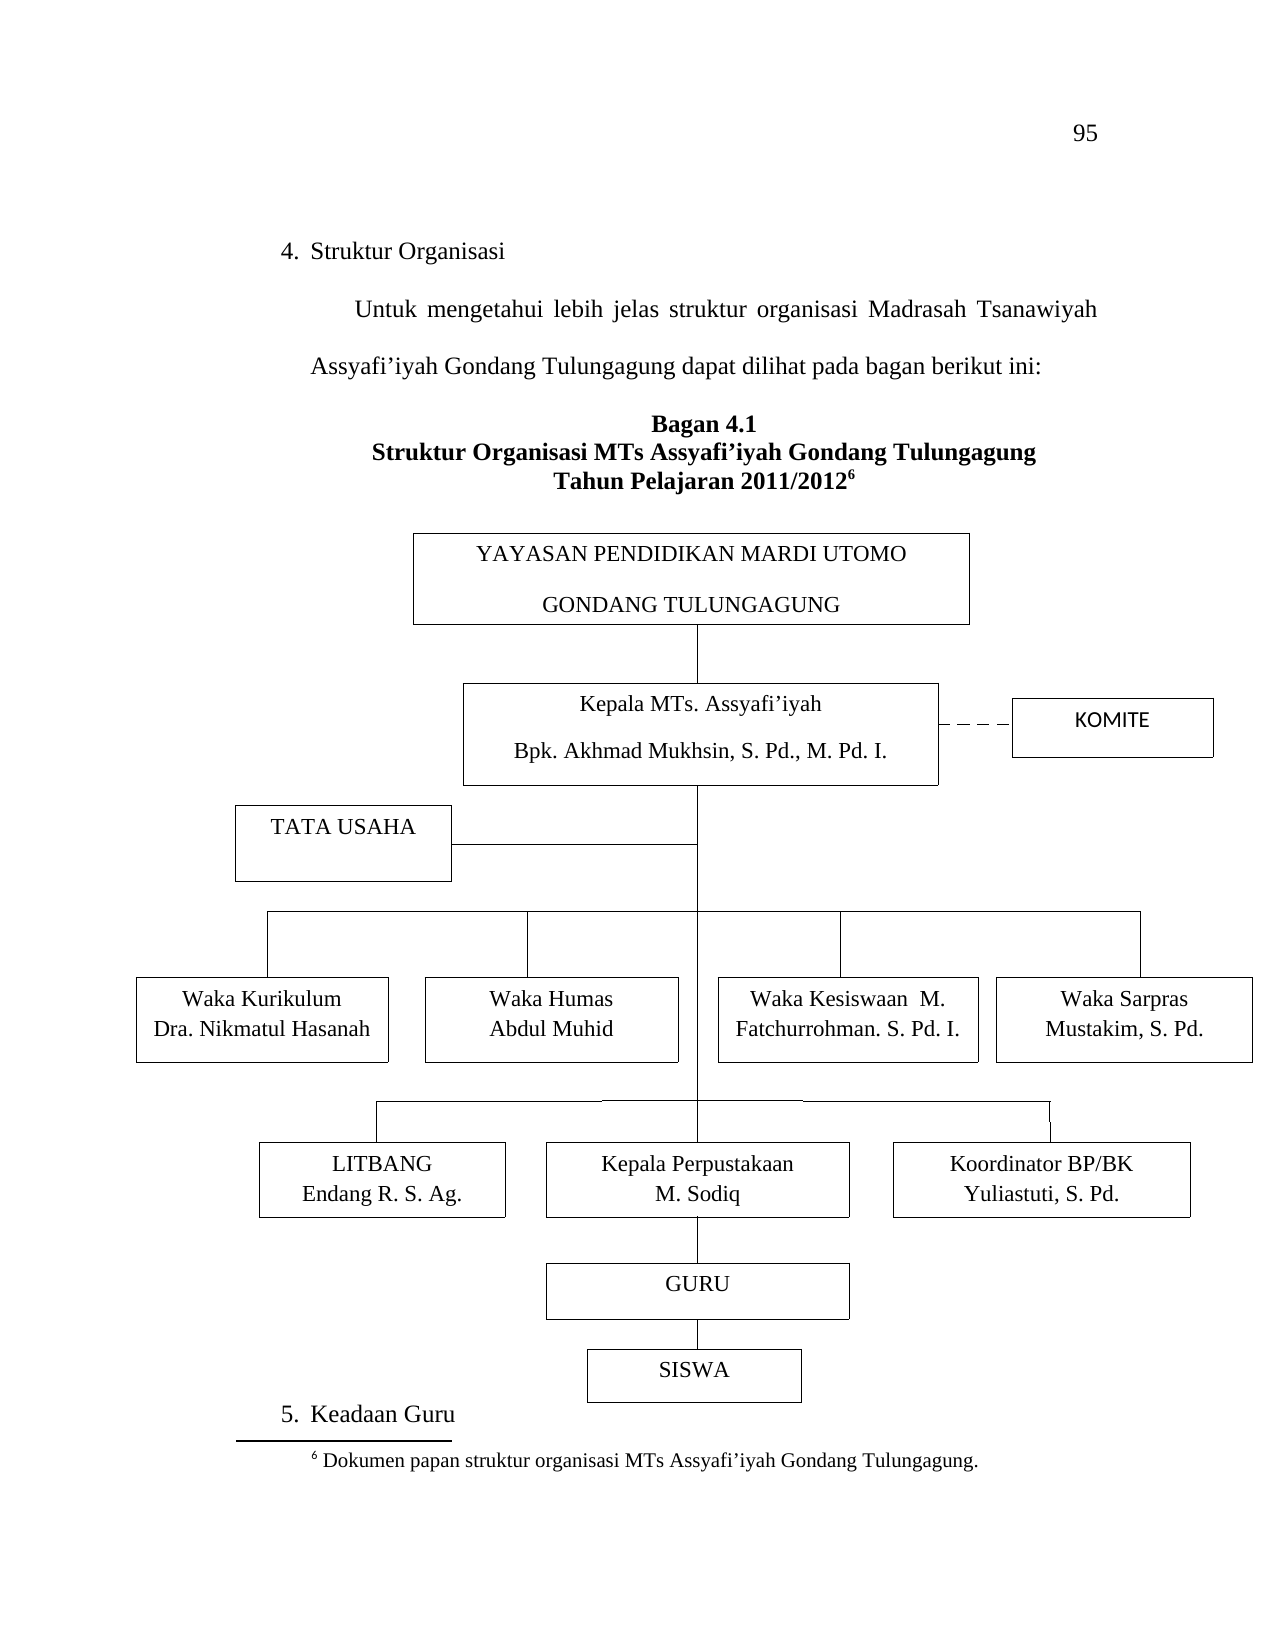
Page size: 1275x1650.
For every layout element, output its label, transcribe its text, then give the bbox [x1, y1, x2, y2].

list Struktur Organisasi [281, 236, 1098, 265]
list Tahun Pelajaran 2011/2012 [310, 466, 1098, 495]
list Keadaan Guru [281, 1399, 1098, 1428]
list Bagan 4.1 [310, 409, 1098, 437]
list Untuk mengetahui lebih jelas struktur organisasi Madrasah Tsanawiyah Assyafi’iyah Gondang Tulungagung dapat dilihat pada bagan berikut ini: [310, 294, 1098, 380]
list Struktur Organisasi MTs Assyafi’iyah Gondang Tulungagung [310, 437, 1098, 466]
